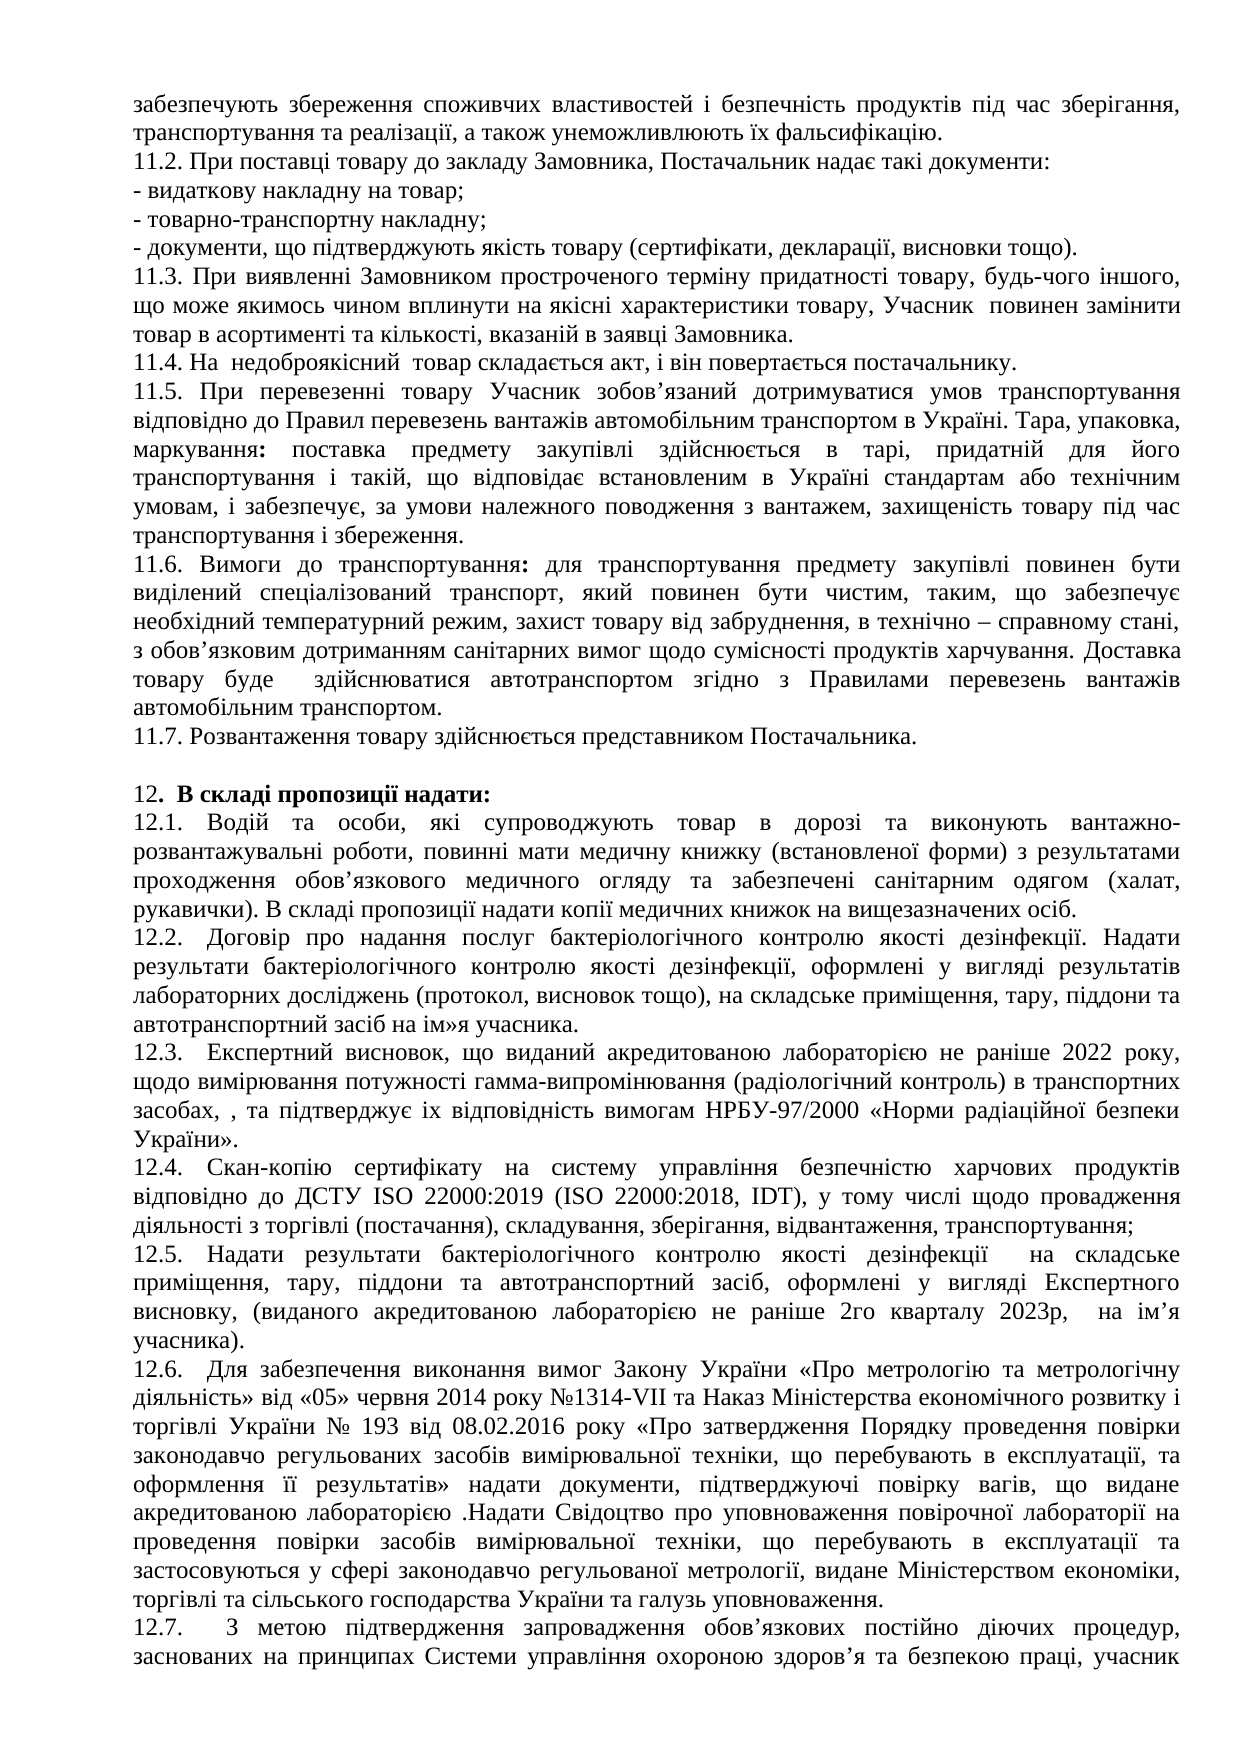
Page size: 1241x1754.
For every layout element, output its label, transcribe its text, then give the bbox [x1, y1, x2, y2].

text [133, 89, 1181, 146]
text 11.6. Вимоги до транспортування: для транспортування предмету закупівлі повинен бути виділений спеціалізований транспорт, який повинен бути чистим, таким, що забезпечує необхідний температурний режим, захист товару від забруднення, в технічно – справному стані, з обов’язковим дотриманням санітарних вимог щодо сумісності продуктів харчування. Доставка товару буде здійснюватися автотранспортом згідно з Правилами перевезень вантажів автомобільним транспортом. [133, 549, 1181, 578]
text 11.5. При перевезенні товару Учасник зобов’язаний дотримуватися умов транспортування відповідно до Правил перевезень вантажів автомобільним транспортом в Україні. Тара, упаковка, маркування: поставка предмету закупівлі здійснюється в тарі, придатній для його транспортування і такій, що відповідає встановленим в Україні стандартам або технічним умовам, і забезпечує, за умови належного поводження з вантажем, захищеність товару під час транспортування і збереження. [133, 376, 1181, 549]
list Договір про надання послуг бактеріологічного контролю якості дезінфекції. Надати результати бактеріологічного контролю якості дезінфекції, оформлені у вигляді результатів лабораторних досліджень (протокол, висновок тощо), на складське приміщення, тару, піддони та автотранспортний засіб на ім»я учасника. [133, 922, 1181, 1037]
list Для забезпечення виконання вимог Закону України «Про метрологію та метрологічну діяльність» від «05» червня 2014 року №1314-VІІ та Наказ Міністерства економічного розвитку і торгівлі України № 193 від 08.02.2016 року «Про затвердження Порядку проведення повірки законодавчо регульованих засобів вимірювальної техніки, що перебувають в експлуатації, та оформлення її результатів» надати документи, підтверджуючі повірку вагів, що видане акредитованою лабораторією .Надати Свідоцтво про уповноваження повірочної лабораторії на проведення повірки засобів вимірювальної техніки, що перебувають в експлуатації та застосовуються у сфері законодавчо регульованої метрології, видане Міністерством економіки, торгівлі та сільського господарства України та галузь уповноваження. [133, 1354, 1181, 1612]
text 11.2. При поставці товару до закладу Замовника, Постачальник надає такі документи: [133, 146, 1181, 175]
text - документи, що підтверджують якість товару (сертифікати, декларації, висновки тощо). [133, 232, 1181, 261]
text - товарно-транспортну накладну; [133, 204, 1181, 232]
text 11.4. На недоброякісний товар складається акт, і він повертається постачальнику. [133, 347, 1181, 376]
list Надати результати бактеріологічного контролю якості дезінфекції на складське приміщення, тару, піддони та автотранспортний засіб, оформлені у вигляді Експертного висновку, (виданого акредитованою лабораторією не раніше 2го кварталу 2023р, на ім’я учасника). [133, 1239, 1181, 1354]
list Експертний висновок, що виданий акредитованою лабораторією не раніше 2022 року, щодо вимірювання потужності гамма-випромінювання (радіологічний контроль) в транспортних засобах, , та підтверджує іх відповідність вимогам НРБУ-97/2000 «Норми радіаційної безпеки України». [133, 1037, 1181, 1152]
list Водій та особи, які супроводжують товар в дорозі та виконують вантажно-розвантажувальні роботи, повинні мати медичну книжку (встановленої форми) з результатами проходження обов’язкового медичного огляду та забезпечені санітарним одягом (халат, рукавички). В складі пропозиції надати копії медичних книжок на вищезазначених осіб. [133, 807, 1181, 922]
text 11.6. Вимоги до транспортування: для транспортування предмету закупівлі повинен бути виділений спеціалізований транспорт, який повинен бути чистим, таким, що забезпечує необхідний температурний режим, захист товару від забруднення, в технічно – справному стані, з обов’язковим дотриманням санітарних вимог щодо сумісності продуктів харчування. Доставка товару буде здійснюватися автотранспортом згідно з Правилами перевезень вантажів автомобільним транспортом. [133, 635, 1181, 721]
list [133, 1612, 1181, 1670]
text 11.7. Розвантаження товару здійснюється представником Постачальника. [133, 721, 1181, 750]
list Скан-копію сертифікату на систему управління безпечністю харчових продуктів відповідно до ДСТУ ISO 22000:2019 (ISO 22000:2018, IDT), у тому числі щодо провадження діяльності з торгівлі (постачання), складування, зберігання, відвантаження, транспортування; [133, 1152, 1181, 1239]
text 12. В складі пропозиції надати: [133, 779, 1181, 807]
text - видаткову накладну на товар; [133, 175, 1181, 204]
text 11.3. При виявленні Замовником простроченого терміну придатності товару, будь-чого іншого, що може якимось чином вплинути на якісні характеристики товару, Учасник повинен замінити товар в асортименті та кількості, вказаній в заявці Замовника. [133, 261, 1181, 347]
